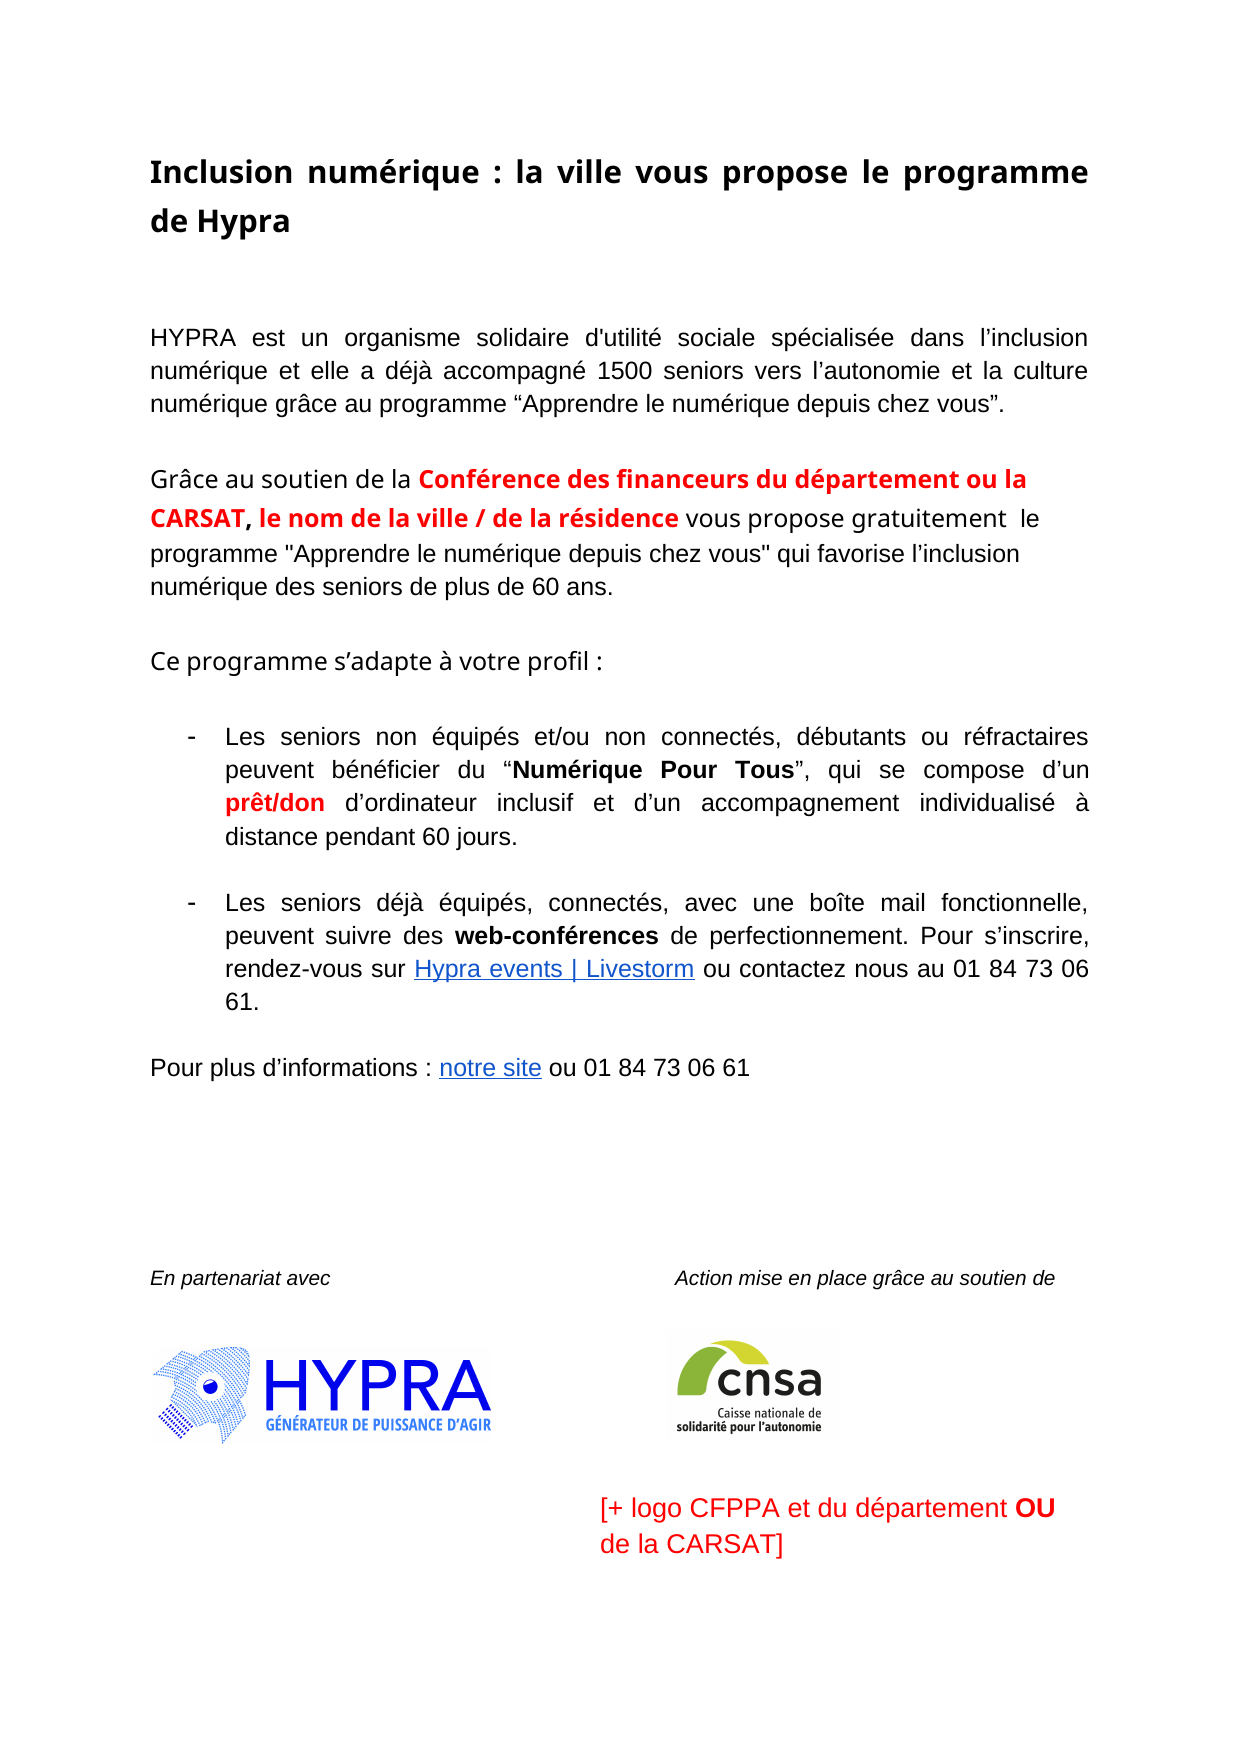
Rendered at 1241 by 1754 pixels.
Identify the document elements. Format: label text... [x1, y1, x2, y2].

text Ce programme s’adapte à votre profil : [150, 644, 1090, 678]
text Grâce au soutien de la Conférence des financeurs du département ou la CARSAT, le nom de la ville / de la résidence vous propose gratuitement le programme "Apprendre le numérique depuis chez vous" qui favorise l’inclusion numérique des seniors de plus de 60 ans. [150, 461, 1090, 601]
text de la CARSAT] [150, 1528, 1090, 1559]
text Inclusion numérique : la ville vous propose le programme de Hypra [150, 150, 1090, 242]
list Les seniors déjà équipés, connectés, avec une boîte mail fonctionnelle, peuvent suivre des web-conférences de perfectionnement. Pour s’inscrire, rendez-vous sur Hypra events | Livestorm ou contactez nous au 01 84 73 06 61. [187, 887, 1090, 1015]
picture [153, 1347, 491, 1444]
text En partenariat avec Action mise en place grâce au soutien de [150, 1266, 1090, 1290]
text HYPRA est un organisme solidaire d'utilité sociale spécialisée dans l’inclusion numérique et elle a déjà accompagné 1500 seniors vers l’autonomie et la culture numérique grâce au programme “Apprendre le numérique depuis chez vous”. [150, 323, 1090, 418]
list Les seniors non équipés et/ou non connectés, débutants ou réfractaires peuvent bénéficier du “Numérique Pour Tous”, qui se compose d’un prêt/don d’ordinateur inclusif et d’un accompagnement individualisé à distance pendant 60 jours. [187, 722, 1090, 850]
picture [666, 1329, 839, 1442]
text [+ logo CFPPA et du département OU [150, 1438, 1090, 1523]
text Pour plus d’informations : notre site ou 01 84 73 06 61 [150, 1053, 1090, 1081]
